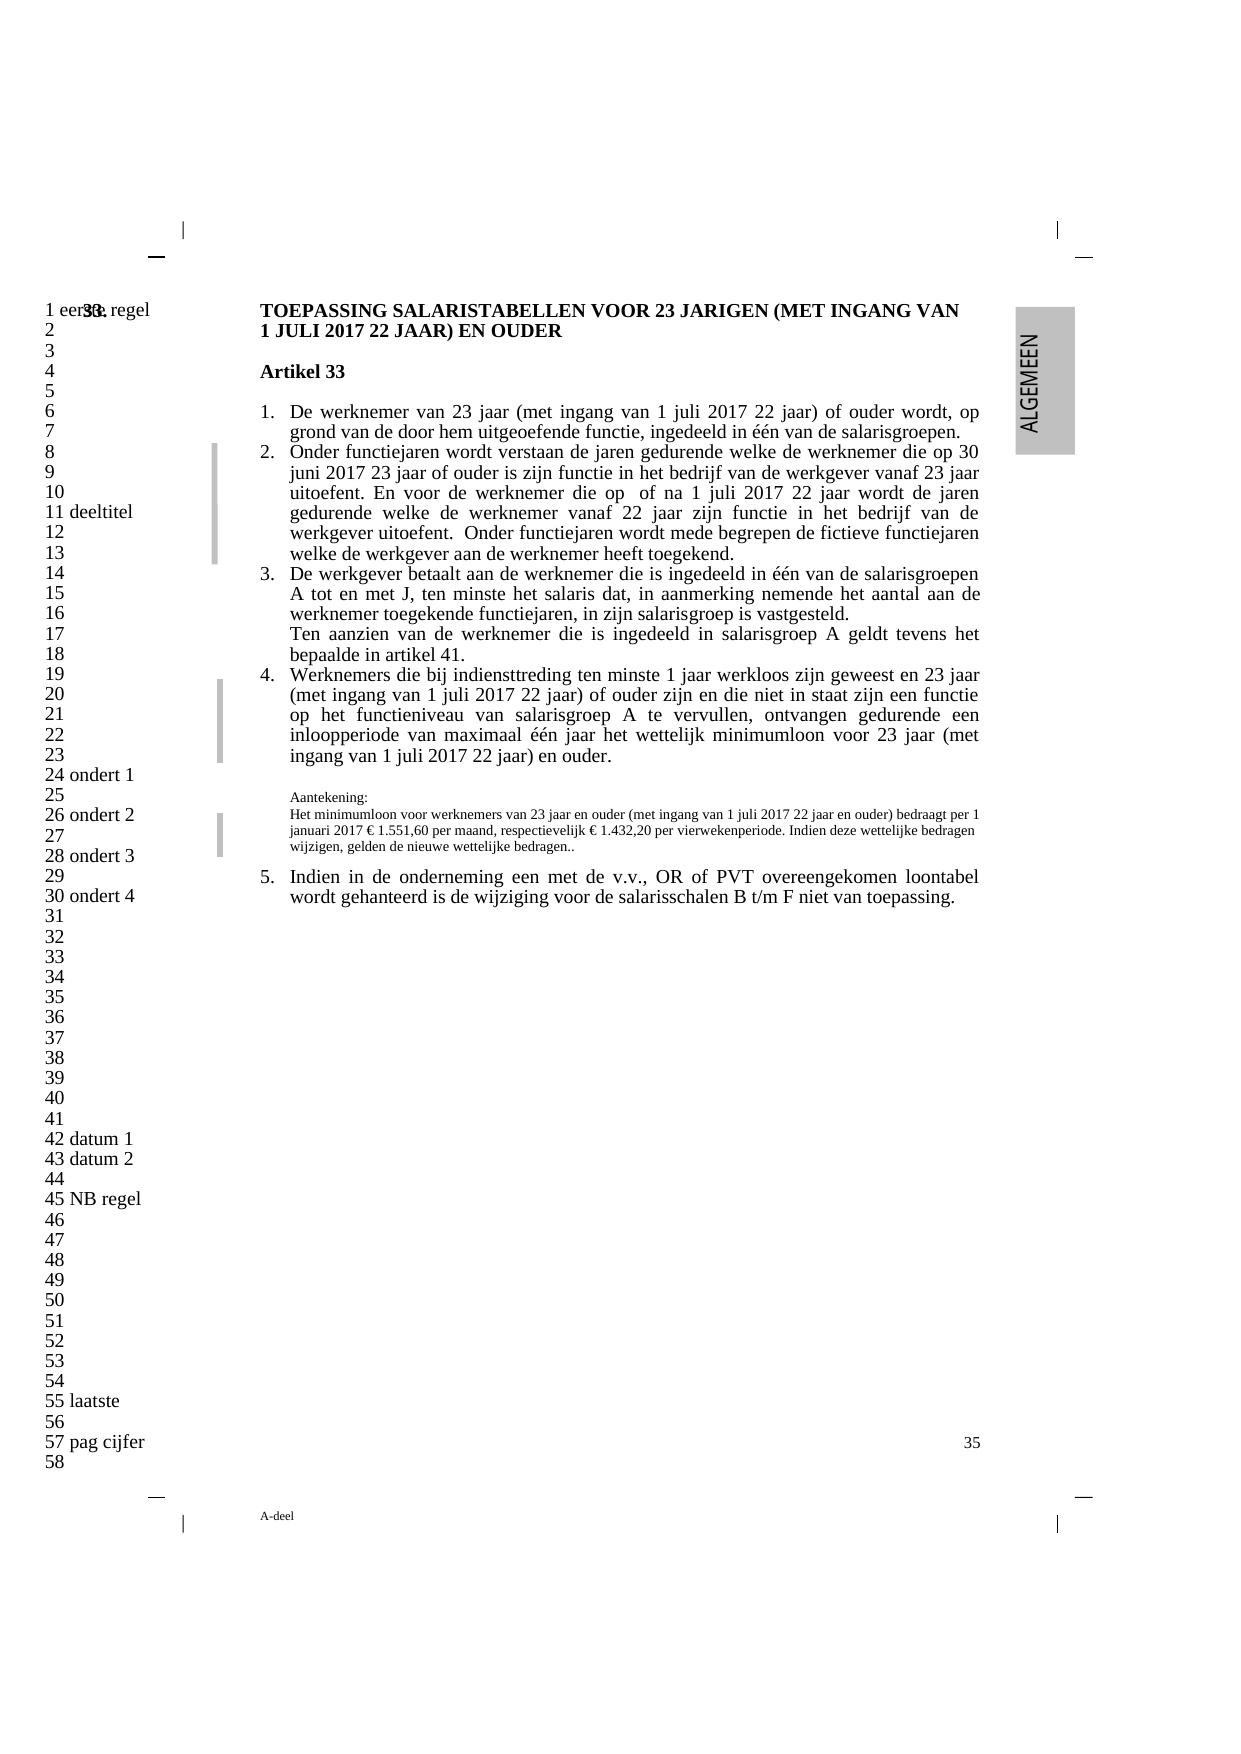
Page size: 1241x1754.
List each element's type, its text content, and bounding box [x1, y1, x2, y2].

text Het minimumloon voor werknemers van 23 jaar en ouder (met ingang van 1 juli 2017 22 jaar en ouder) bedraagt per 1 januari 2017 € 1.551,60 per maand, respectievelijk € 1.432,20 per vierwekenperiode. Indien deze wettelijke bedragen wijzigen, gelden de nieuwe wettelijke bedragen.. [260, 806, 980, 855]
text 3. De werkgever betaalt aan de werknemer die is ingedeeld in één van de salarisgroepen A tot en met J, ten minste het salaris dat, in aanmerking nemende het aantal aan de werknemer toegekende functiejaren, in zijn salarisgroep is vastgesteld. [260, 564, 980, 624]
text 5. Indien in de onderneming een met de v.v., OR of PVT overeengekomen loontabel wordt gehanteerd is de wijziging voor de salarisschalen B t/m F niet van toepassing. [260, 867, 980, 908]
text Artikel 33 [260, 362, 980, 382]
text 4. Werknemers die bij indiensttreding ten minste 1 jaar werkloos zijn geweest en 23 jaar (met ingang van 1 juli 2017 22 jaar) of ouder zijn en die niet in staat zijn een functie op het functieniveau van salarisgroep A te vervullen, ontvangen gedurende een inloopperiode van maximaal één jaar het wettelijk minimumloon voor 23 jaar (met ingang van 1 juli 2017 22 jaar) en ouder. [260, 665, 980, 766]
text 2. Onder functiejaren wordt verstaan de jaren gedurende welke de werknemer die op 30 juni 2017 23 jaar of ouder is zijn functie in het bedrijf van de werkgever vanaf 23 jaar uitoefent. En voor de werknemer die op of na 1 juli 2017 22 jaar wordt de jaren gedurende welke de werknemer vanaf 22 jaar zijn functie in het bedrijf van de werkgever uitoefent. Onder functiejaren wordt mede begrepen de fictieve functiejaren welke de werkgever aan de werknemer heeft toegekend. [260, 443, 980, 564]
text 1. De werknemer van 23 jaar (met ingang van 1 juli 2017 22 jaar) of ouder wordt, op grond van de door hem uitgeoefende functie, ingedeeld in één van de salarisgroepen. [260, 402, 980, 443]
text Aantekening: [260, 786, 980, 806]
text Ten aanzien van de werknemer die is ingedeeld in salarisgroep A geldt tevens het bepaalde in artikel 41. [260, 624, 980, 665]
text 33. Toepassing salaristabellen voor 23 jarigen (met ingang van 1 juli 2017 22 jaar) en ouder [83, 301, 980, 342]
